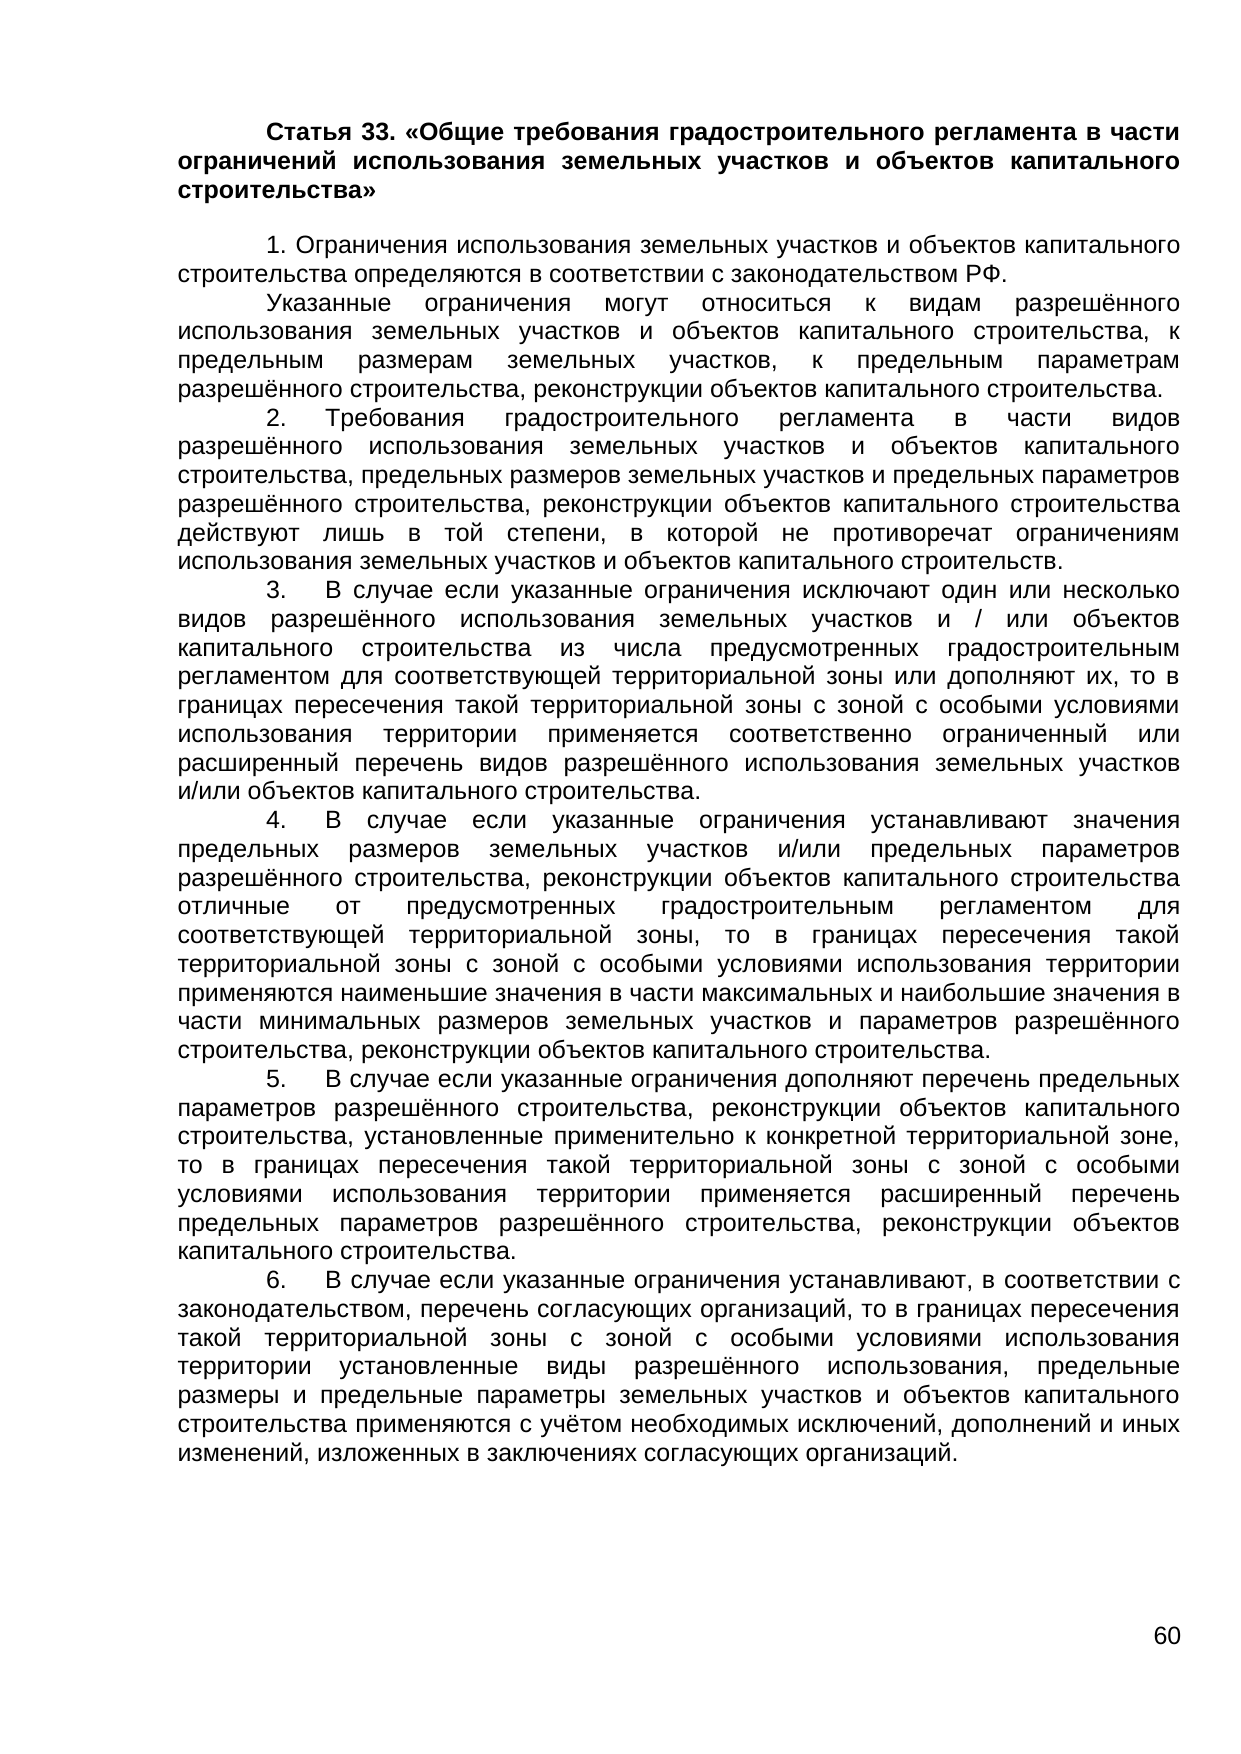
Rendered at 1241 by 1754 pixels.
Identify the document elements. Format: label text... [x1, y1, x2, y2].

text Указанные ограничения могут относиться к видам разрешённого использования земельных участков и объектов капитального строительства, к предельным размерам земельных участков, к предельным параметрам разрешённого строительства, реконструкции объектов капитального строительства. [177, 287, 1181, 402]
text 4. В случае если указанные ограничения устанавливают значения предельных размеров земельных участков и/или предельных параметров разрешённого строительства, реконструкции объектов капитального строительства отличные от предусмотренных градостроительным регламентом для соответствующей территориальной зоны, то в границах пересечения такой территориальной зоны с зоной с особыми условиями использования территории применяются наименьшие значения в части максимальных и наибольшие значения в части минимальных размеров земельных участков и параметров разрешённого строительства, реконструкции объектов капитального строительства. [177, 805, 1181, 1064]
text 5. В случае если указанные ограничения дополняют перечень предельных параметров разрешённого строительства, реконструкции объектов капитального строительства, установленные применительно к конкретной территориальной зоне, то в границах пересечения такой территориальной зоны с зоной с особыми условиями использования территории применяется расширенный перечень предельных параметров разрешённого строительства, реконструкции объектов капитального строительства. [177, 1064, 1181, 1265]
subtitle Статья 33. «Общие требования градостроительного регламента в части ограничений использования земельных участков и объектов капитального строительства» [177, 117, 1181, 204]
text 1. Ограничения использования земельных участков и объектов капитального строительства определяются в соответствии с законодательством РФ. [177, 230, 1181, 287]
text 6. В случае если указанные ограничения устанавливают, в соответствии с законодательством, перечень согласующих организаций, то в границах пересечения такой территориальной зоны с зоной с особыми условиями использования территории установленные виды разрешённого использования, предельные размеры и предельные параметры земельных участков и объектов капитального строительства применяются с учётом необходимых исключений, дополнений и иных изменений, изложенных в заключениях согласующих организаций. [177, 1265, 1181, 1466]
text 2. Требования градостроительного регламента в части видов разрешённого использования земельных участков и объектов капитального строительства, предельных размеров земельных участков и предельных параметров разрешённого строительства, реконструкции объектов капитального строительства действуют лишь в той степени, в которой не противоречат ограничениям использования земельных участков и объектов капитального строительств. [177, 402, 1181, 575]
text 3. В случае если указанные ограничения исключают один или несколько видов разрешённого использования земельных участков и / или объектов капитального строительства из числа предусмотренных градостроительным регламентом для соответствующей территориальной зоны или дополняют их, то в границах пересечения такой территориальной зоны с зоной с особыми условиями использования территории применяется соответственно ограниченный или расширенный перечень видов разрешённого использования земельных участков и/или объектов капитального строительства. [177, 575, 1181, 805]
